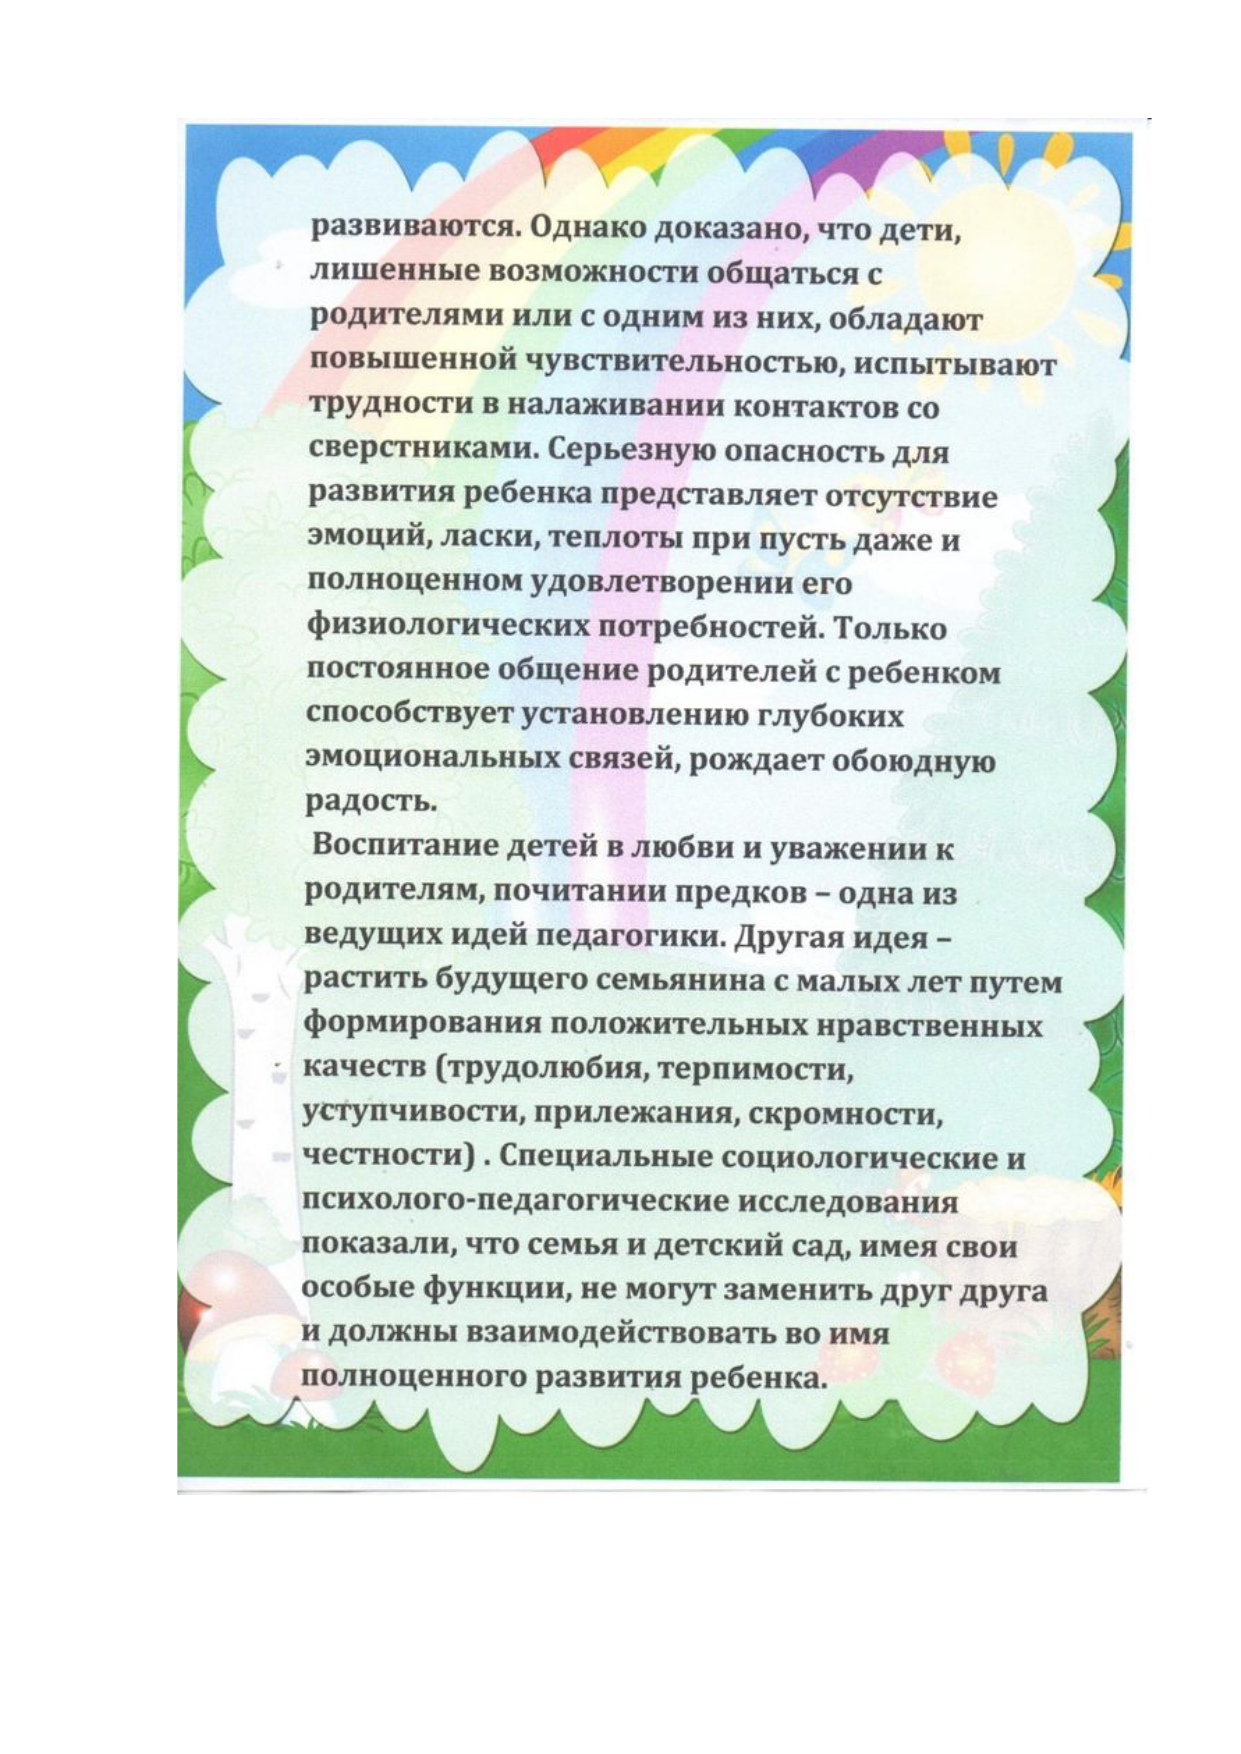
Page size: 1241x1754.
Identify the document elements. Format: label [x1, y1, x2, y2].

picture [177, 118, 1152, 1495]
